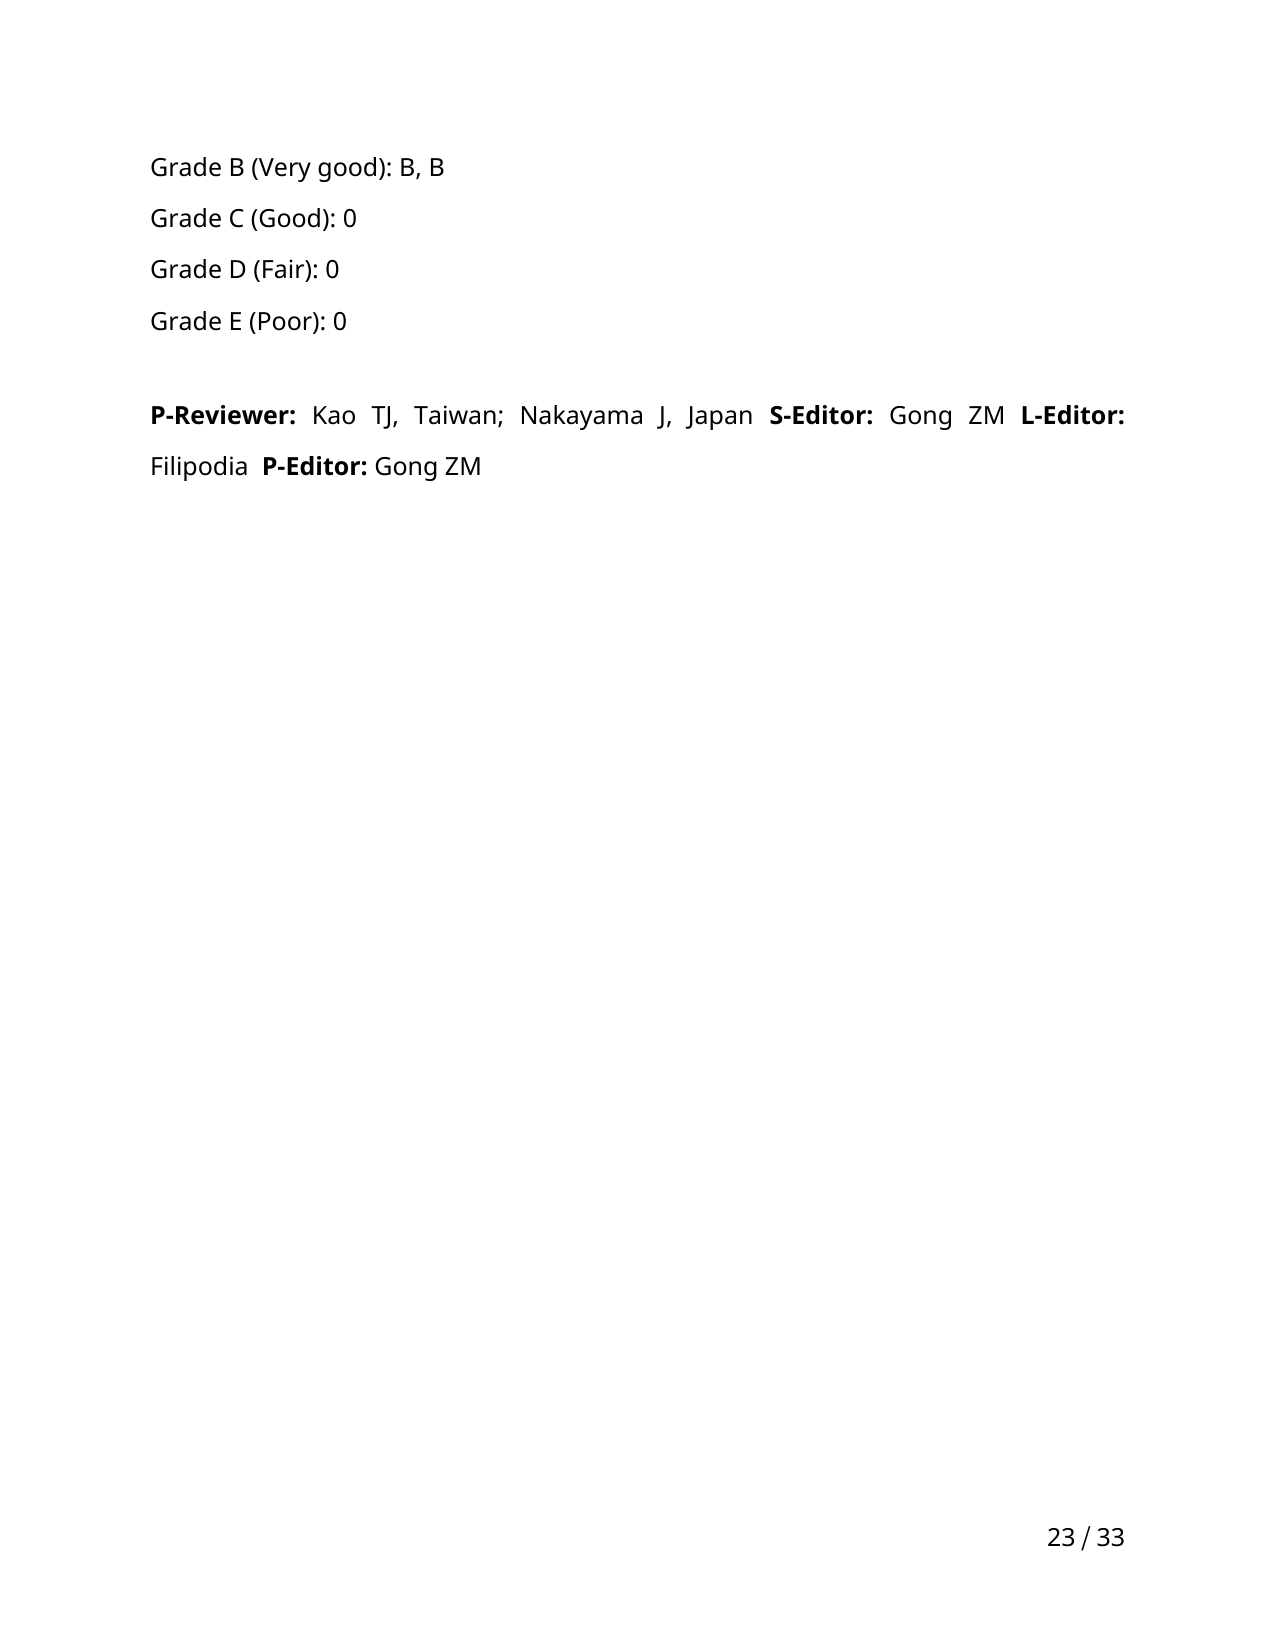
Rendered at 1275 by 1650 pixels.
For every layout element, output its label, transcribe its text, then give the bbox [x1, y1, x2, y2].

text Grade C (Good): 0 [150, 201, 1125, 235]
text Grade D (Fair): 0 [150, 252, 1125, 286]
text Grade B (Very good): B, B [150, 150, 1125, 184]
text Grade E (Poor): 0 [150, 303, 1125, 337]
text P-Reviewer: Kao TJ, Taiwan; Nakayama J, Japan S-Editor: Gong ZM L-Editor: Filipodia P-Editor: Gong ZM [150, 397, 1125, 482]
